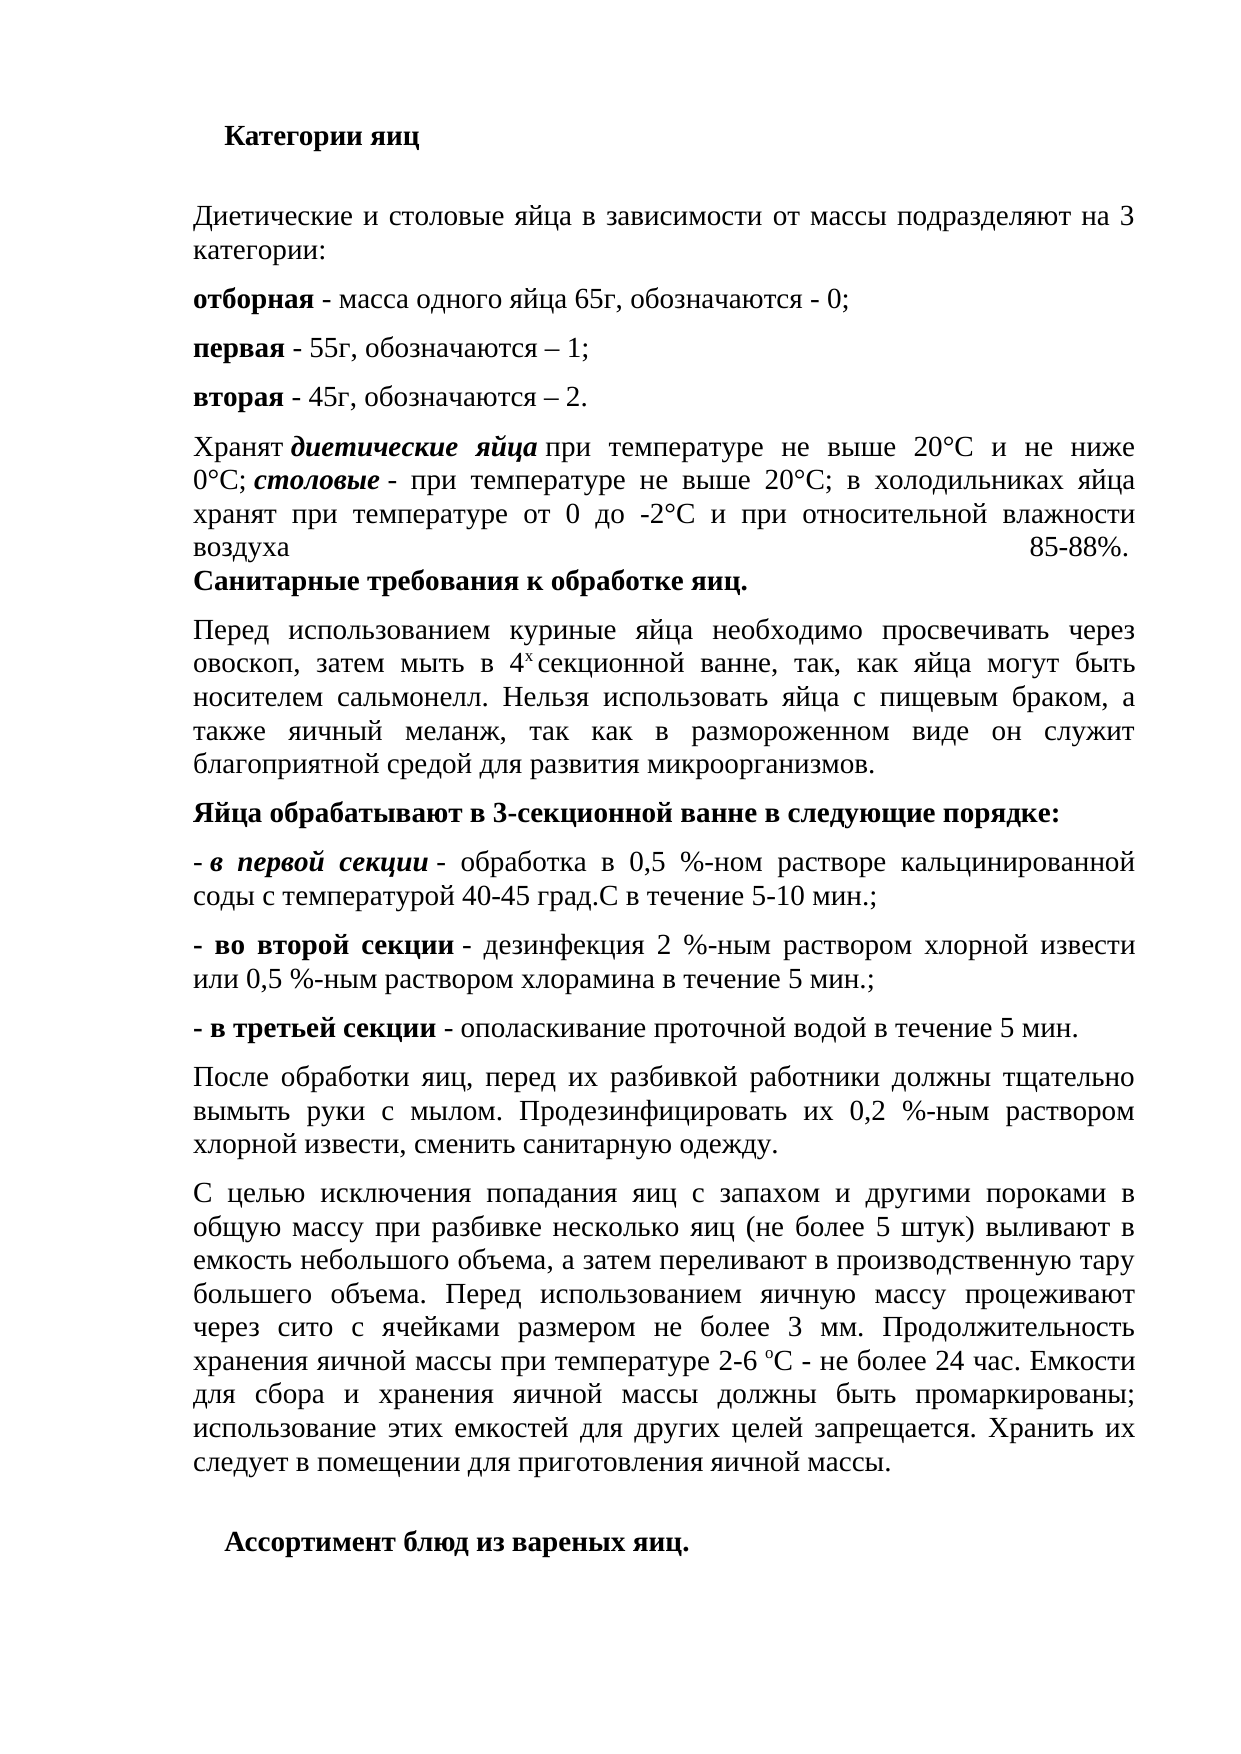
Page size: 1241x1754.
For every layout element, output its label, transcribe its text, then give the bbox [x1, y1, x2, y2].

text - в третьей секции - ополаскивание проточной водой в течение 5 мин. [193, 1010, 1136, 1043]
text - во второй секции - дезинфекция 2 %-ным раствором хлорной извести или 0,5 %-ным раствором хлорамина в течение 5 мин.; [193, 927, 1136, 994]
text С целью исключения попадания яиц с запахом и другими пороками в общую массу при разбивке несколько яиц (не более 5 штук) выливают в емкость небольшого объема, а затем переливают в производственную тару большего объема. Перед использованием яичную массу процеживают через сито с ячейками размером не более 3 мм. Продолжительность хранения яичной массы при температуре 2-6 оC - не более 24 час. Емкости для сбора и хранения яичной массы должны быть промаркированы; использование этих емкостей для других целей запрещается. Хранить их следует в помещении для приготовления яичной массы. [193, 1175, 1136, 1477]
text Перед использованием куриные яйца необходимо просвечивать через овоскоп, затем мыть в 4х секционной ванне, так, как яйца могут быть носителем сальмонелл. Нельзя использовать яйца с пищевым браком, а также яичный меланж, так как в размороженном виде он служит благоприятной средой для развития микроорганизмов. [193, 612, 1136, 780]
text вторая - 45г, обозначаются – 2. [193, 379, 1136, 413]
text отборная - масса одного яйца 65г, обозначаются - 0; [193, 281, 1136, 315]
text Яйца обрабатывают в 3-секционной ванне в следующие порядке: [193, 795, 1136, 829]
subtitle Ассортимент блюд из вареных яиц. [224, 1524, 1105, 1558]
text первая - 55г, обозначаются – 1; [193, 330, 1136, 364]
text - в первой секции - обработка в 0,5 %-ном растворе кальцинированной соды с температурой 40-45 град.C в течение 5-10 мин.; [193, 844, 1136, 912]
subtitle Категории яиц [224, 118, 1105, 152]
text Хранят диетические яйца при температуре не выше 20°С и не ниже 0°С; столовые - при температуре не выше 20°С; в холодильниках яйца хранят при температуре от 0 до -2°С и при относительной влажности воздуха 85-88%. Санитарные требования к обработке яиц. [193, 429, 1136, 596]
text Диетические и столовые яйца в зависимости от массы подразделяют на 3 категории: [193, 198, 1136, 266]
text После обработки яиц, перед их разбивкой работники должны тщательно вымыть руки с мылом. Продезинфицировать их 0,2 %-ным раствором хлорной извести, сменить санитарную одежду. [193, 1059, 1136, 1160]
